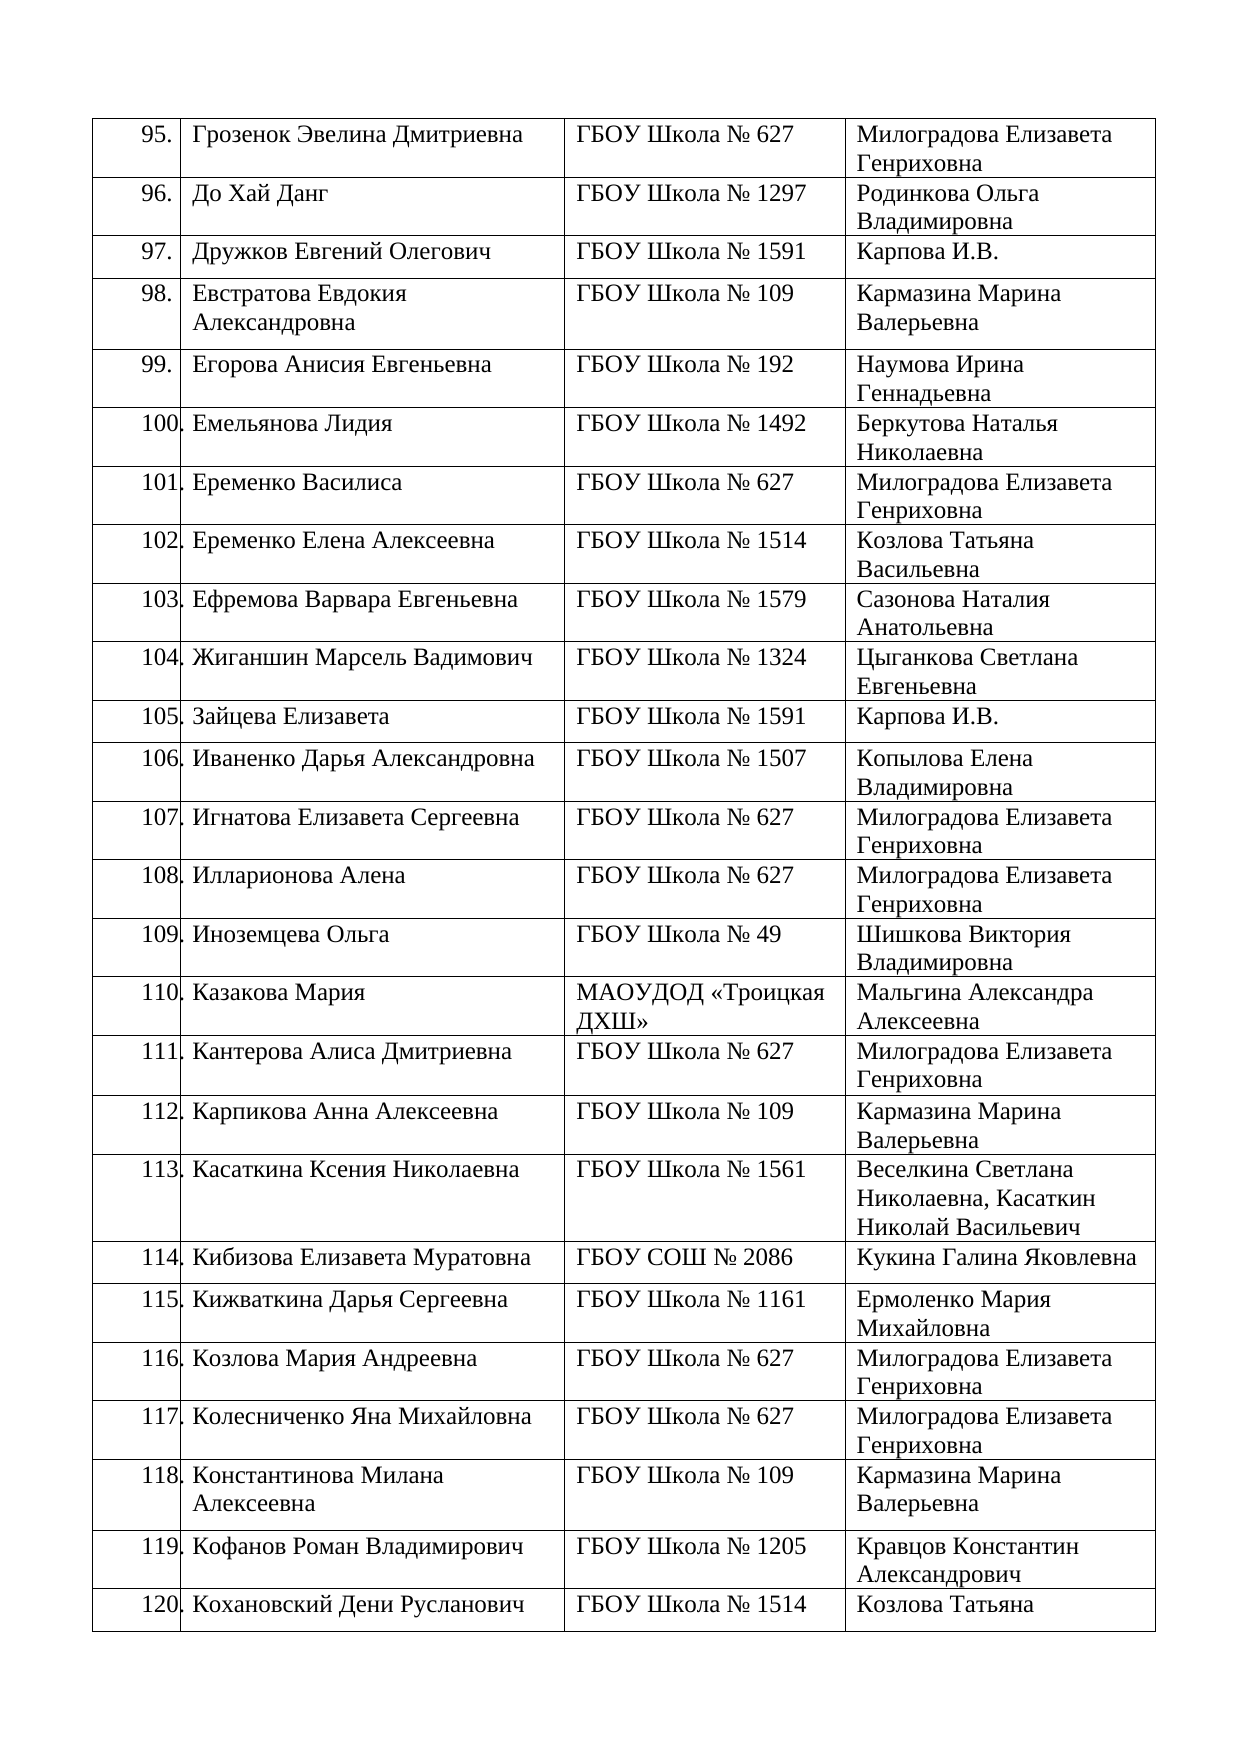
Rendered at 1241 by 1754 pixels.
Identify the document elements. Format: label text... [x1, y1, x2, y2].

table_cell Колесниченко Яна Михайловна [181, 1401, 564, 1459]
table_cell Копылова Елена Владимировна [846, 743, 1155, 801]
table_cell Игнатова Елизавета Сергеевна [181, 802, 564, 859]
table_cell Еременко Василиса [181, 467, 564, 524]
table_cell ГБОУ Школа № 49 [565, 919, 845, 976]
table_cell ГБОУ Школа № 1561 [565, 1155, 845, 1241]
table_cell Карпова И.В. [846, 701, 1155, 742]
table_cell Еременко Елена Алексеевна [181, 525, 564, 583]
table_cell Милоградова Елизавета Генриховна [846, 1036, 1155, 1095]
table_cell Емельянова Лидия [181, 408, 564, 466]
table_cell Милоградова Елизавета Генриховна [846, 802, 1155, 859]
table_cell ГБОУ Школа № 109 [565, 279, 845, 348]
table_cell ГБОУ Школа № 627 [565, 802, 845, 859]
table_cell Карпова И.В. [846, 236, 1155, 277]
table_cell ГБОУ Школа № 627 [565, 1036, 845, 1095]
table_cell [93, 860, 180, 918]
table_cell [93, 279, 180, 348]
table_cell [93, 350, 180, 407]
table_cell Кофанов Роман Владимирович [181, 1531, 564, 1588]
table_cell До Хай Данг [181, 178, 564, 235]
table_cell [93, 701, 180, 742]
table_cell ГБОУ Школа № 627 [565, 119, 845, 177]
table_cell Ермоленко Мария Михайловна [846, 1284, 1155, 1342]
table_cell Кармазина Марина Валерьевна [846, 1460, 1155, 1530]
table_cell ГБОУ Школа № 1514 [565, 525, 845, 583]
table_cell ГБОУ Школа № 627 [565, 1401, 845, 1459]
table_cell [93, 1460, 180, 1530]
table_cell ГБОУ Школа № 627 [565, 860, 845, 918]
table_cell Наумова Ирина Геннадьевна [846, 350, 1155, 407]
table_cell ГБОУ Школа № 1591 [565, 236, 845, 277]
table_cell Зайцева Елизавета [181, 701, 564, 742]
table_cell Беркутова Наталья Николаевна [846, 408, 1155, 466]
table_cell Евстратова Евдокия Александровна [181, 279, 564, 348]
table_cell ГБОУ Школа № 1492 [565, 408, 845, 466]
table_cell [93, 236, 180, 277]
table_cell [93, 1284, 180, 1342]
table_cell Дружков Евгений Олегович [181, 236, 564, 277]
table_cell Кибизова Елизавета Муратовна [181, 1242, 564, 1283]
table_cell Веселкина Светлана Николаевна, Касаткин Николай Васильевич [846, 1155, 1155, 1241]
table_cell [846, 119, 1155, 177]
table_cell Иноземцева Ольга [181, 919, 564, 976]
table_cell [93, 919, 180, 976]
table_cell [93, 178, 180, 235]
table_cell [93, 977, 180, 1035]
table_cell ГБОУ Школа № 1161 [565, 1284, 845, 1342]
table_cell Милоградова Елизавета Генриховна [846, 1401, 1155, 1459]
table_cell Кантерова Алиса Дмитриевна [181, 1036, 564, 1095]
table_cell ГБОУ Школа № 1324 [565, 642, 845, 700]
table_cell [93, 743, 180, 801]
table_cell ГБОУ Школа № 1297 [565, 178, 845, 235]
table_cell ГБОУ Школа № 1591 [565, 701, 845, 742]
table_cell Шишкова Виктория Владимировна [846, 919, 1155, 976]
table_cell [93, 1096, 180, 1153]
table_cell Кукина Галина Яковлевна [846, 1242, 1155, 1283]
table_cell ГБОУ Школа № 1205 [565, 1531, 845, 1588]
table_cell Константинова Милана Алексеевна [181, 1460, 564, 1530]
table_cell Милоградова Елизавета Генриховна [846, 467, 1155, 524]
table_cell ГБОУ Школа № 1507 [565, 743, 845, 801]
table_cell Родинкова Ольга Владимировна [846, 178, 1155, 235]
table_cell Ефремова Варвара Евгеньевна [181, 584, 564, 641]
table_cell МАОУДОД «Троицкая ДХШ» [565, 977, 845, 1035]
table_cell [93, 408, 180, 466]
table_cell [93, 584, 180, 641]
table_cell [93, 642, 180, 700]
table_cell Кижваткина Дарья Сергеевна [181, 1284, 564, 1342]
table_cell Козлова Татьяна Васильевна [846, 525, 1155, 583]
table_cell Касаткина Ксения Николаевна [181, 1155, 564, 1241]
table_cell [93, 1036, 180, 1095]
table_cell Егорова Анисия Евгеньевна [181, 350, 564, 407]
table_cell [93, 525, 180, 583]
table_cell Казакова Мария [181, 977, 564, 1035]
table_cell Мальгина Александра Алексеевна [846, 977, 1155, 1035]
table_cell ГБОУ Школа № 109 [565, 1460, 845, 1530]
table_cell [93, 1155, 180, 1241]
table_cell Козлова Мария Андреевна [181, 1343, 564, 1400]
table_cell ГБОУ Школа № 192 [565, 350, 845, 407]
table_cell ГБОУ СОШ № 2086 [565, 1242, 845, 1283]
table_cell [93, 119, 180, 177]
table_cell Милоградова Елизавета Генриховна [846, 1343, 1155, 1400]
table_cell Иваненко Дарья Александровна [181, 743, 564, 801]
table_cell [846, 1589, 1155, 1631]
table_cell Милоградова Елизавета Генриховна [846, 860, 1155, 918]
table_cell ГБОУ Школа № 627 [565, 467, 845, 524]
table_cell Жиганшин Марсель Вадимович [181, 642, 564, 700]
table_cell Кравцов Константин Александрович [846, 1531, 1155, 1588]
table_cell ГБОУ Школа № 1514 [565, 1589, 845, 1631]
table_cell [93, 467, 180, 524]
table_cell Кармазина Марина Валерьевна [846, 1096, 1155, 1153]
table_cell [93, 1531, 180, 1588]
table_cell ГБОУ Школа № 627 [565, 1343, 845, 1400]
table_cell ГБОУ Школа № 109 [565, 1096, 845, 1153]
table_cell Сазонова Наталия Анатольевна [846, 584, 1155, 641]
table_cell [93, 802, 180, 859]
table_cell [93, 1242, 180, 1283]
table_cell Грозенок Эвелина Дмитриевна [181, 119, 564, 177]
table_cell Илларионова Алена [181, 860, 564, 918]
table_cell [93, 1589, 180, 1631]
table_cell [93, 1401, 180, 1459]
table_cell [93, 1343, 180, 1400]
table_cell Карпикова Анна Алексеевна [181, 1096, 564, 1153]
table_cell Цыганкова Светлана Евгеньевна [846, 642, 1155, 700]
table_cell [181, 1589, 564, 1631]
table_cell Кармазина Марина Валерьевна [846, 279, 1155, 348]
table_cell ГБОУ Школа № 1579 [565, 584, 845, 641]
